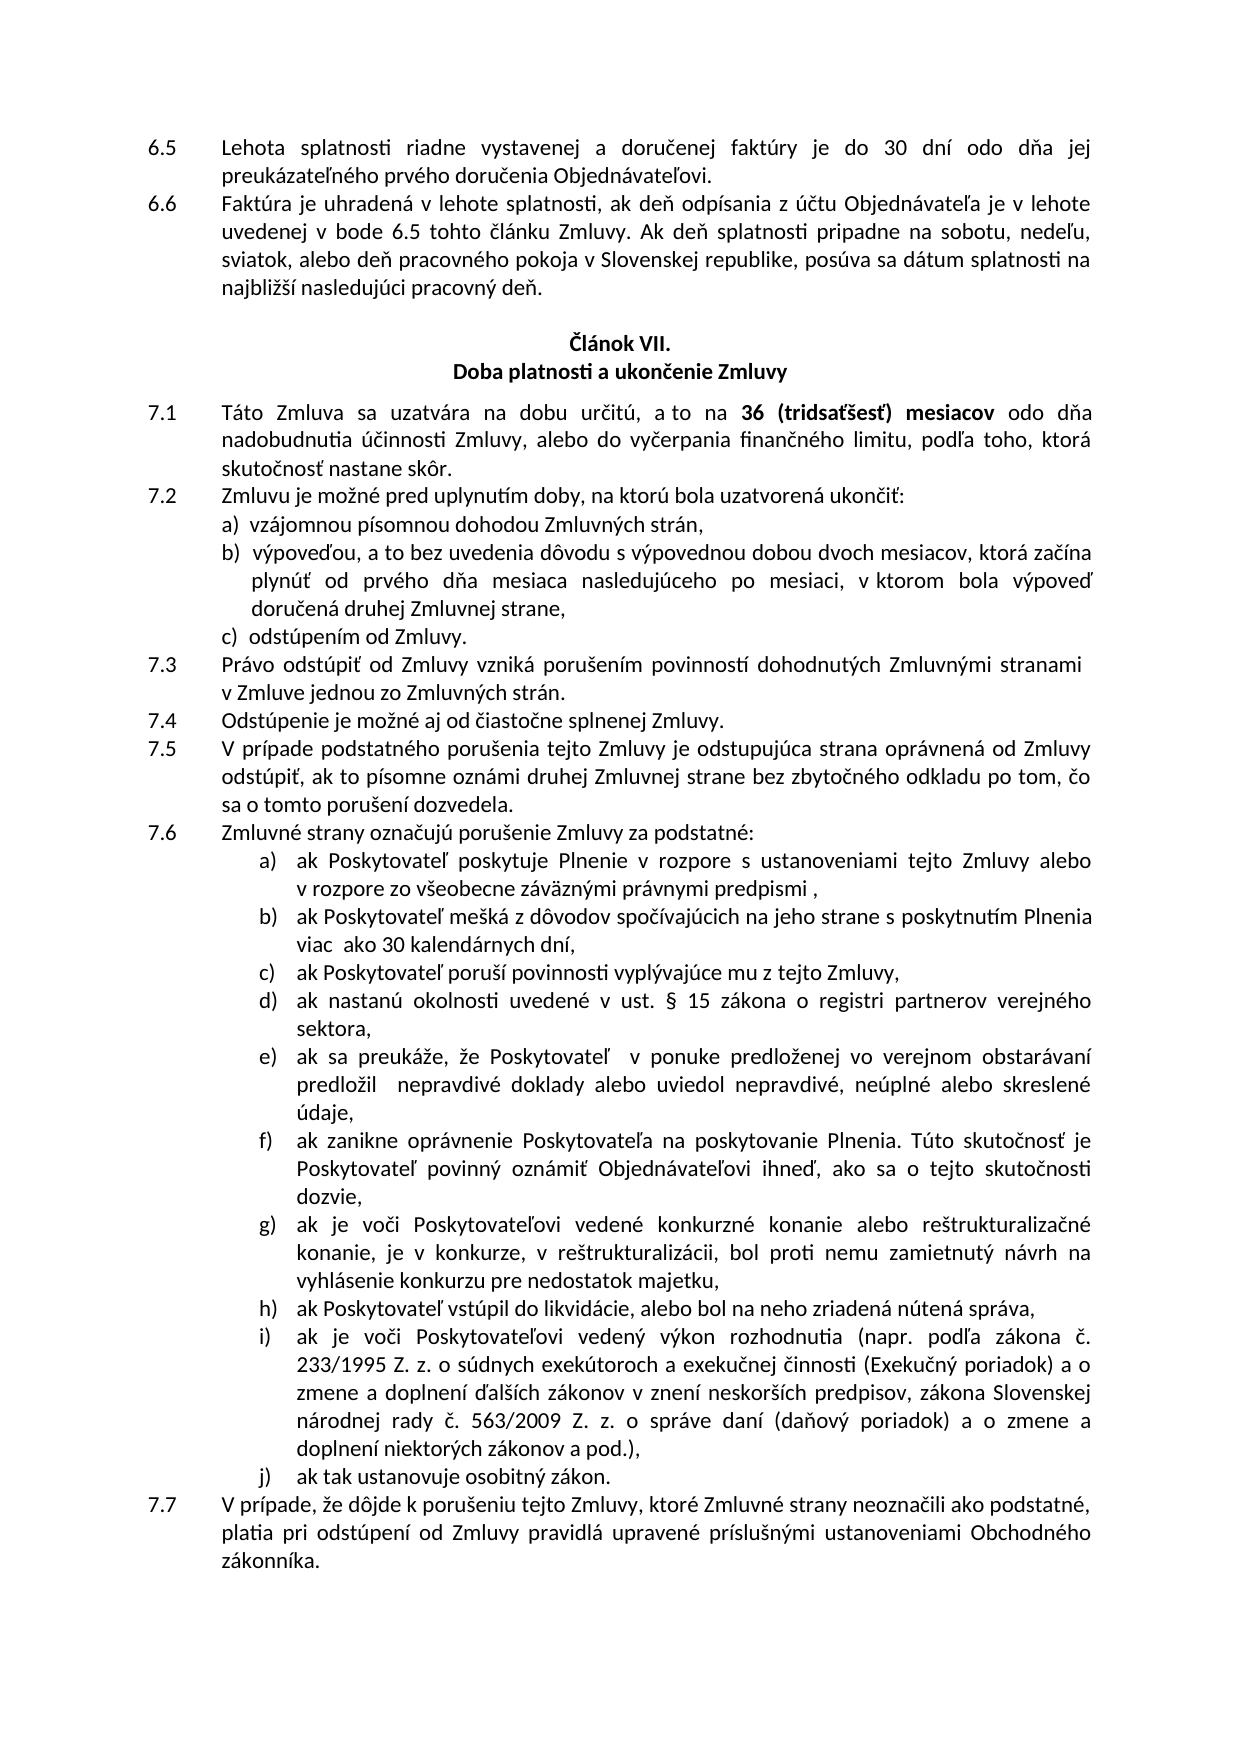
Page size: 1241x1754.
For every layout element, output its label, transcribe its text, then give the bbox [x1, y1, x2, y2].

list ak sa preukáže, že Poskytovateľ v ponuke predloženej vo verejnom obstarávaní predložil nepravdivé doklady alebo uviedol nepravdivé, neúplné alebo skreslené údaje, [259, 1042, 1093, 1126]
list ak nastanú okolnosti uvedené v ust. § 15 zákona o registri partnerov verejného sektora, [259, 986, 1093, 1042]
list ak je voči Poskytovateľovi vedené konkurzné konanie alebo reštrukturalizačné konanie, je v konkurze, v reštrukturalizácii, bol proti nemu zamietnutý návrh na vyhlásenie konkurzu pre nedostatok majetku, [259, 1210, 1093, 1294]
text Doba platnosti a ukončenie Zmluvy [148, 357, 1093, 385]
list ak Poskytovateľ poskytuje Plnenie v rozpore s ustanoveniami tejto Zmluvy alebo v rozpore zo všeobecne záväznými právnymi predpismi , [259, 846, 1093, 902]
list ak je voči Poskytovateľovi vedený výkon rozhodnutia (napr. podľa zákona č. 233/1995 Z. z. o súdnych exekútoroch a exekučnej činnosti (Exekučný poriadok) a o zmene a doplnení ďalších zákonov v znení neskorších predpisov, zákona Slovenskej národnej rady č. 563/2009 Z. z. o správe daní (daňový poriadok) a o zmene a doplnení niektorých zákonov a pod.), [259, 1322, 1093, 1462]
text 6.5 Lehota splatnosti riadne vystavenej a doručenej faktúry je do 30 dní odo dňa jej preukázateľného prvého doručenia Objednávateľovi. [148, 133, 1093, 189]
text Článok VII. [148, 329, 1093, 357]
text c) odstúpením od Zmluvy. [221, 622, 1093, 650]
text a) vzájomnou písomnou dohodou Zmluvných strán, [148, 510, 1093, 538]
text 7.7 V prípade, že dôjde k porušeniu tejto Zmluvy, ktoré Zmluvné strany neoznačili ako podstatné, platia pri odstúpení od Zmluvy pravidlá upravené príslušnými ustanoveniami Obchodného zákonníka. [148, 1490, 1093, 1574]
list ak Poskytovateľ vstúpil do likvidácie, alebo bol na neho zriadená nútená správa, [259, 1294, 1093, 1322]
list ak Poskytovateľ mešká z dôvodov spočívajúcich na jeho strane s poskytnutím Plnenia viac ako 30 kalendárnych dní, [259, 902, 1093, 958]
text 7.6 Zmluvné strany označujú porušenie Zmluvy za podstatné: [148, 818, 1093, 846]
text 7.2 Zmluvu je možné pred uplynutím doby, na ktorú bola uzatvorená ukončiť: [148, 482, 1093, 510]
list ak zanikne oprávnenie Poskytovateľa na poskytovanie Plnenia. Túto skutočnosť je Poskytovateľ povinný oznámiť Objednávateľovi ihneď, ako sa o tejto skutočnosti dozvie, [259, 1126, 1093, 1210]
text 6.6 Faktúra je uhradená v lehote splatnosti, ak deň odpísania z účtu Objednávateľa je v lehote uvedenej v bode 6.5 tohto článku Zmluvy. Ak deň splatnosti pripadne na sobotu, nedeľu, sviatok, alebo deň pracovného pokoja v Slovenskej republike, posúva sa dátum splatnosti na najbližší nasledujúci pracovný deň. [148, 189, 1093, 301]
list ak Poskytovateľ poruší povinnosti vyplývajúce mu z tejto Zmluvy, [259, 958, 1093, 986]
text 7.4 Odstúpenie je možné aj od čiastočne splnenej Zmluvy. [148, 706, 1093, 734]
text b) výpoveďou, a to bez uvedenia dôvodu s výpovednou dobou dvoch mesiacov, ktorá začína plynúť od prvého dňa mesiaca nasledujúceho po mesiaci, v ktorom bola výpoveď doručená druhej Zmluvnej strane, [221, 538, 1093, 622]
text 7.1 Táto Zmluva sa uzatvára na dobu určitú, a to na 36 (tridsaťšesť) mesiacov odo dňa nadobudnutia účinnosti Zmluvy, alebo do vyčerpania finančného limitu, podľa toho, ktorá skutočnosť nastane skôr. [148, 398, 1093, 482]
text 7.3 Právo odstúpiť od Zmluvy vzniká porušením povinností dohodnutých Zmluvnými stranami v Zmluve jednou zo Zmluvných strán. [148, 650, 1093, 706]
text 7.5 V prípade podstatného porušenia tejto Zmluvy je odstupujúca strana oprávnená od Zmluvy odstúpiť, ak to písomne oznámi druhej Zmluvnej strane bez zbytočného odkladu po tom, čo sa o tomto porušení dozvedela. [148, 734, 1093, 818]
list ak tak ustanovuje osobitný zákon. [259, 1462, 1093, 1490]
